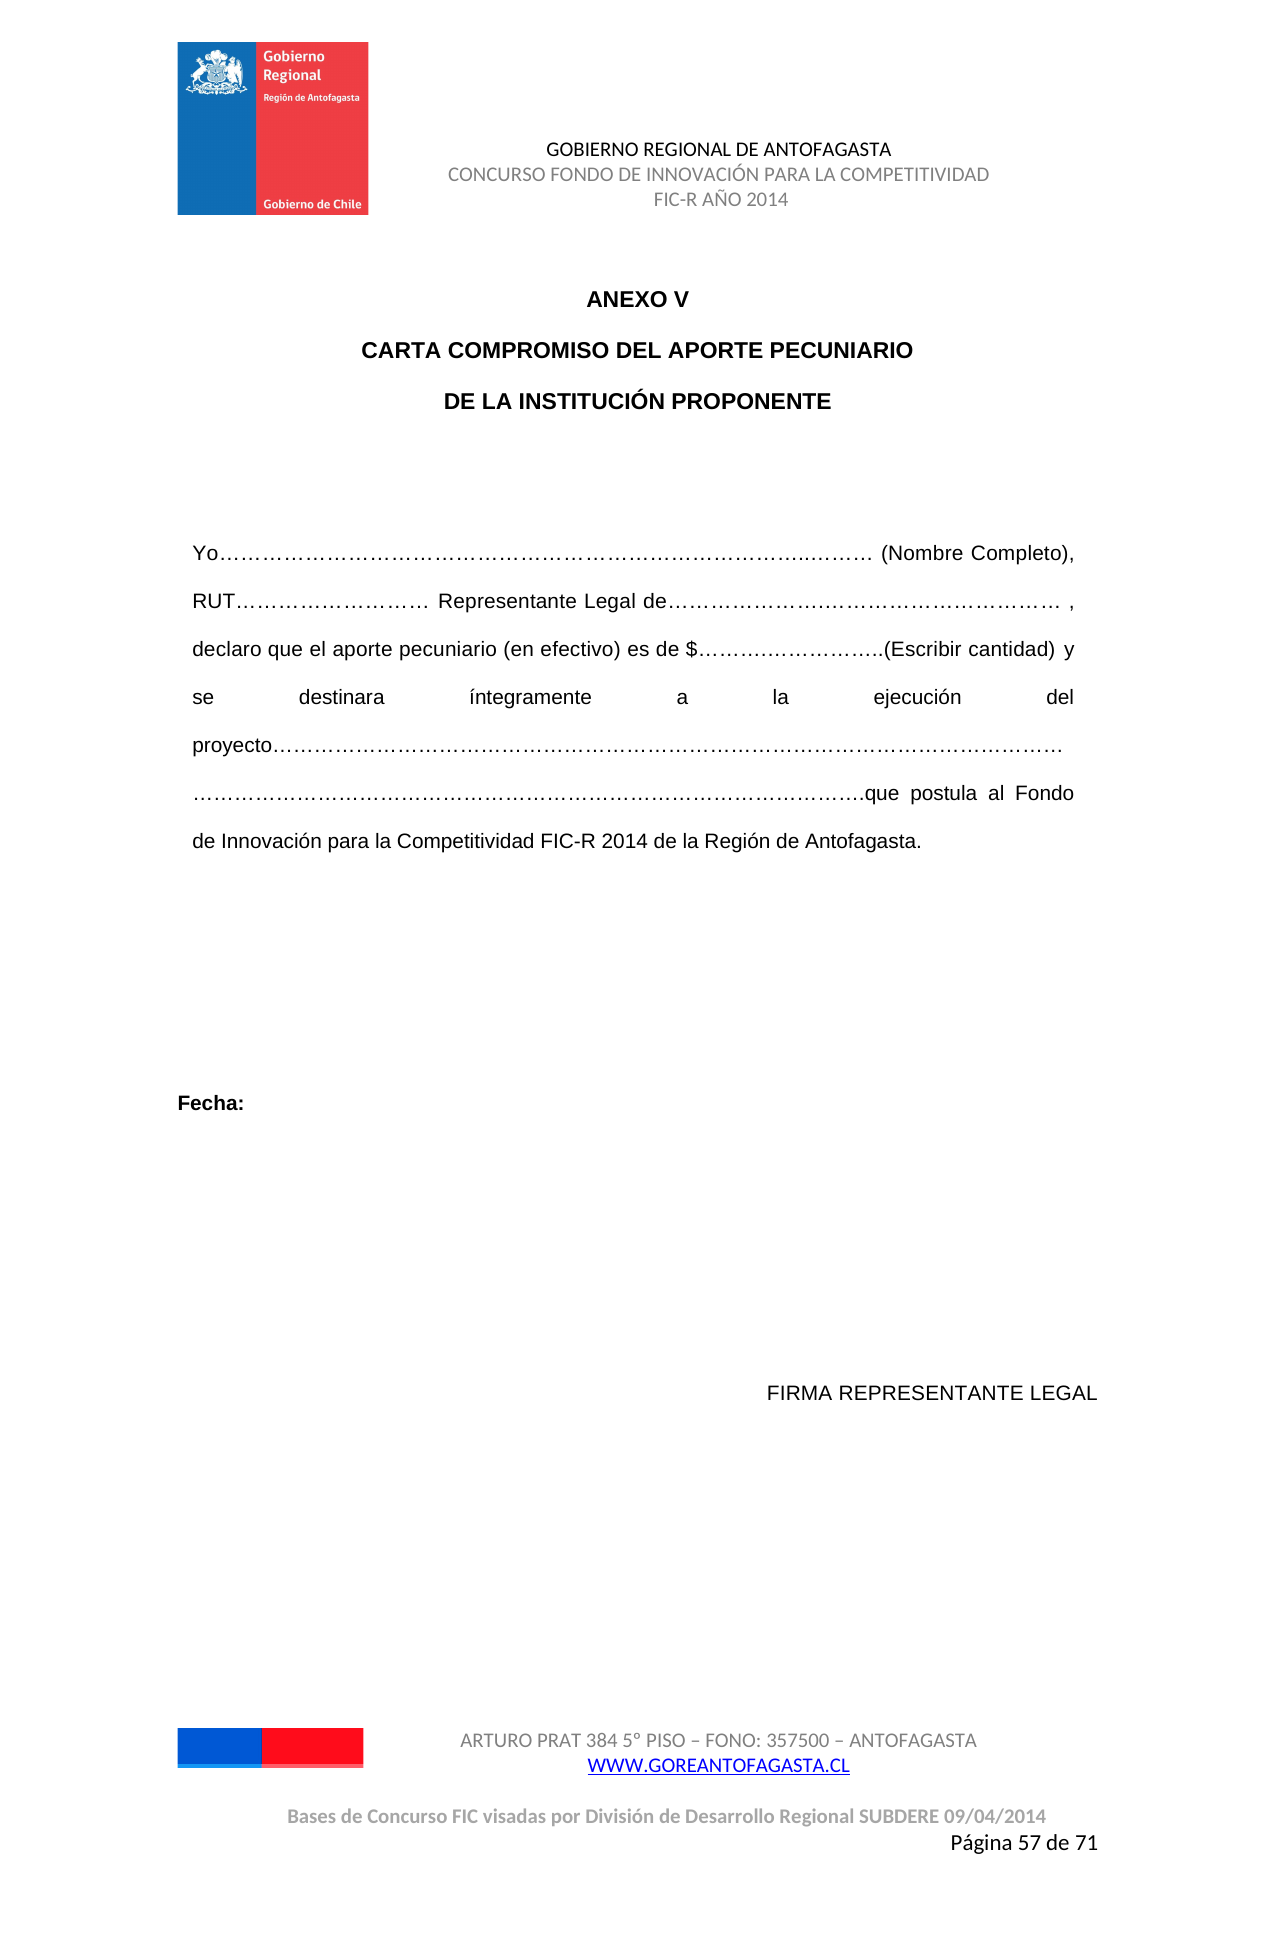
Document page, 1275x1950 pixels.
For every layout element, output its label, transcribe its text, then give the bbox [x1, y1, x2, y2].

text DE LA INSTITUCIÓN PROPONENTE [177, 388, 1098, 414]
text Fecha: [177, 1091, 1098, 1114]
picture [177, 42, 369, 214]
text Yo………………………………………………………………………..……… (Nombre Completo), RUT……………………… Representante Legal de………………….…………………………… , declaro que el aporte pecuniario (en efectivo) es de $……….……………..(Escribir cantidad) y se destinara íntegramente a la ejecución del proyecto………………………………………………………………………………………………………………………………………………………………………………………….que postula al Fondo de Innovación para la Competitividad FIC-R 2014 de la Región de Antofagasta. [192, 541, 1074, 852]
text FIRMA REPRESENTANTE LEGAL [177, 1381, 1098, 1404]
text ANEXO V [177, 286, 1098, 312]
text CARTA COMPROMISO DEL APORTE PECUNIARIO [177, 337, 1098, 363]
